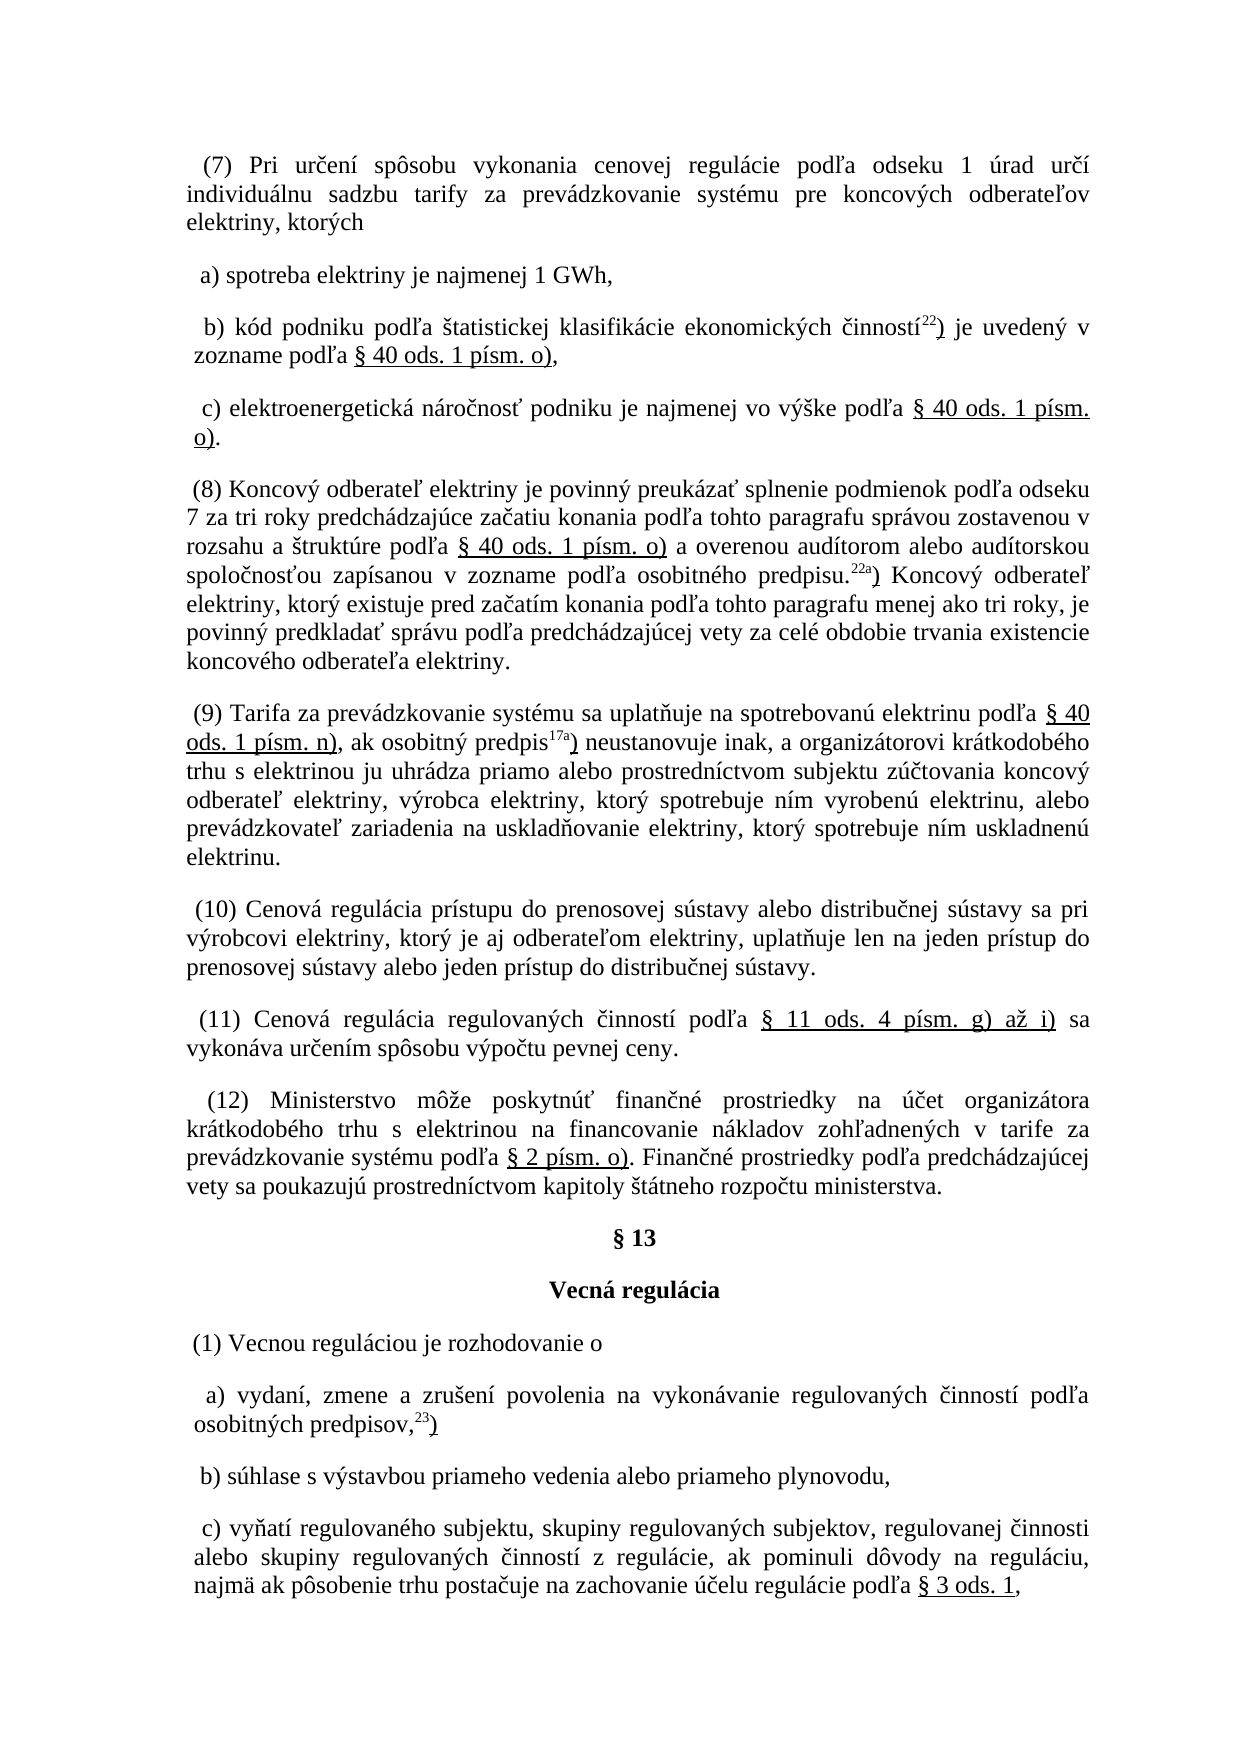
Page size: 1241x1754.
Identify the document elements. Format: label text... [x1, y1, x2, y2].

text (10) Cenová regulácia prístupu do prenosovej sústavy alebo distribučnej sústavy sa pri výrobcovi elektriny, ktorý je aj odberateľom elektriny, uplatňuje len na jeden prístup do prenosovej sústavy alebo jeden prístup do distribučnej sústavy. [186, 894, 1090, 981]
text (1) Vecnou reguláciou je rozhodovanie o [186, 1328, 1090, 1357]
text b) súhlase s výstavbou priameho vedenia alebo priameho plynovodu, [194, 1461, 1090, 1490]
text (11) Cenová regulácia regulovaných činností podľa § 11 ods. 4 písm. g) až i) sa vykonáva určením spôsobu výpočtu pevnej ceny. [186, 1004, 1090, 1062]
text § 13 [178, 1223, 1090, 1252]
text a) spotreba elektriny je najmenej 1 GWh, [194, 260, 1090, 288]
text c) elektroenergetická náročnosť podniku je najmenej vo výške podľa § 40 ods. 1 písm. o). [194, 393, 1090, 450]
text (9) Tarifa za prevádzkovanie systému sa uplatňuje na spotrebovanú elektrinu podľa § 40 ods. 1 písm. n), ak osobitný predpis17a) neustanovuje inak, a organizátorovi krátkodobého trhu s elektrinou ju uhrádza priamo alebo prostredníctvom subjektu zúčtovania koncový odberateľ elektriny, výrobca elektriny, ktorý spotrebuje ním vyrobenú elektrinu, alebo prevádzkovateľ zariadenia na uskladňovanie elektriny, ktorý spotrebuje ním uskladnenú elektrinu. [186, 698, 1090, 871]
text b) kód podniku podľa štatistickej klasifikácie ekonomických činností22) je uvedený v zozname podľa § 40 ods. 1 písm. o), [194, 312, 1090, 369]
text c) vyňatí regulovaného subjektu, skupiny regulovaných subjektov, regulovanej činnosti alebo skupiny regulovaných činností z regulácie, ak pominuli dôvody na reguláciu, najmä ak pôsobenie trhu postačuje na zachovanie účelu regulácie podľa § 3 ods. 1, [194, 1513, 1090, 1599]
text (12) Ministerstvo môže poskytnúť finančné prostriedky na účet organizátora krátkodobého trhu s elektrinou na financovanie nákladov zohľadnených v tarife za prevádzkovanie systému podľa § 2 písm. o). Finančné prostriedky podľa predchádzajúcej vety sa poukazujú prostredníctvom kapitoly štátneho rozpočtu ministerstva. [186, 1085, 1090, 1200]
text (7) Pri určení spôsobu vykonania cenovej regulácie podľa odseku 1 úrad určí individuálnu sadzbu tarify za prevádzkovanie systému pre koncových odberateľov elektriny, ktorých [186, 150, 1090, 236]
text Vecná regulácia [178, 1276, 1090, 1304]
text a) vydaní, zmene a zrušení povolenia na vykonávanie regulovaných činností podľa osobitných predpisov,23) [194, 1380, 1090, 1437]
text (8) Koncový odberateľ elektriny je povinný preukázať splnenie podmienok podľa odseku 7 za tri roky predchádzajúce začatiu konania podľa tohto paragrafu správou zostavenou v rozsahu a štruktúre podľa § 40 ods. 1 písm. o) a overenou audítorom alebo audítorskou spoločnosťou zapísanou v zozname podľa osobitného predpisu.22a) Koncový odberateľ elektriny, ktorý existuje pred začatím konania podľa tohto paragrafu menej ako tri roky, je povinný predkladať správu podľa predchádzajúcej vety za celé obdobie trvania existencie koncového odberateľa elektriny. [186, 474, 1090, 675]
